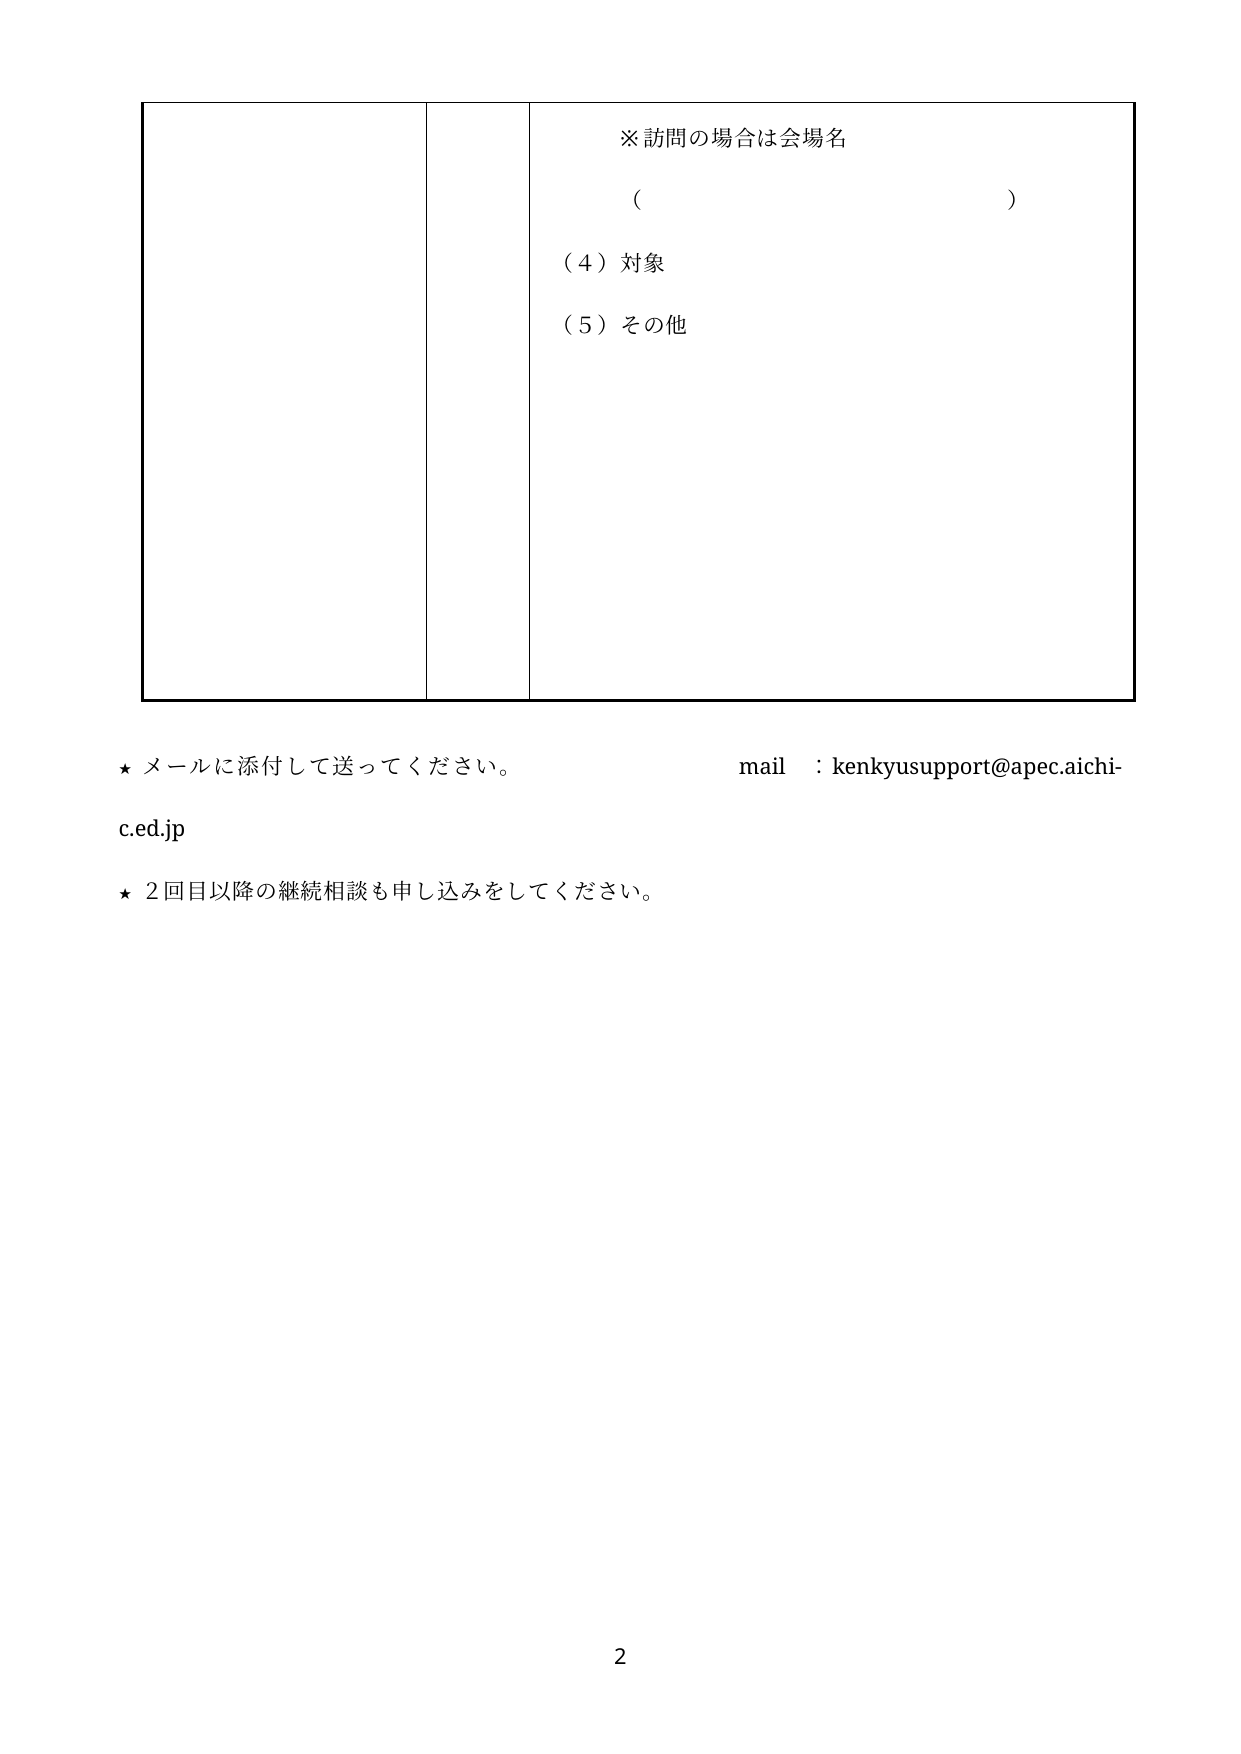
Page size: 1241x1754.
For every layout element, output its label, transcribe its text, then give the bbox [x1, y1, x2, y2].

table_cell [530, 103, 1133, 699]
text ★メールに添付して送ってください。 mail：kenkyusupport@apec.aichi-c.ed.jp [118, 733, 1122, 858]
text ★２回目以降の継続相談も申し込みをしてください。 [118, 858, 1122, 921]
